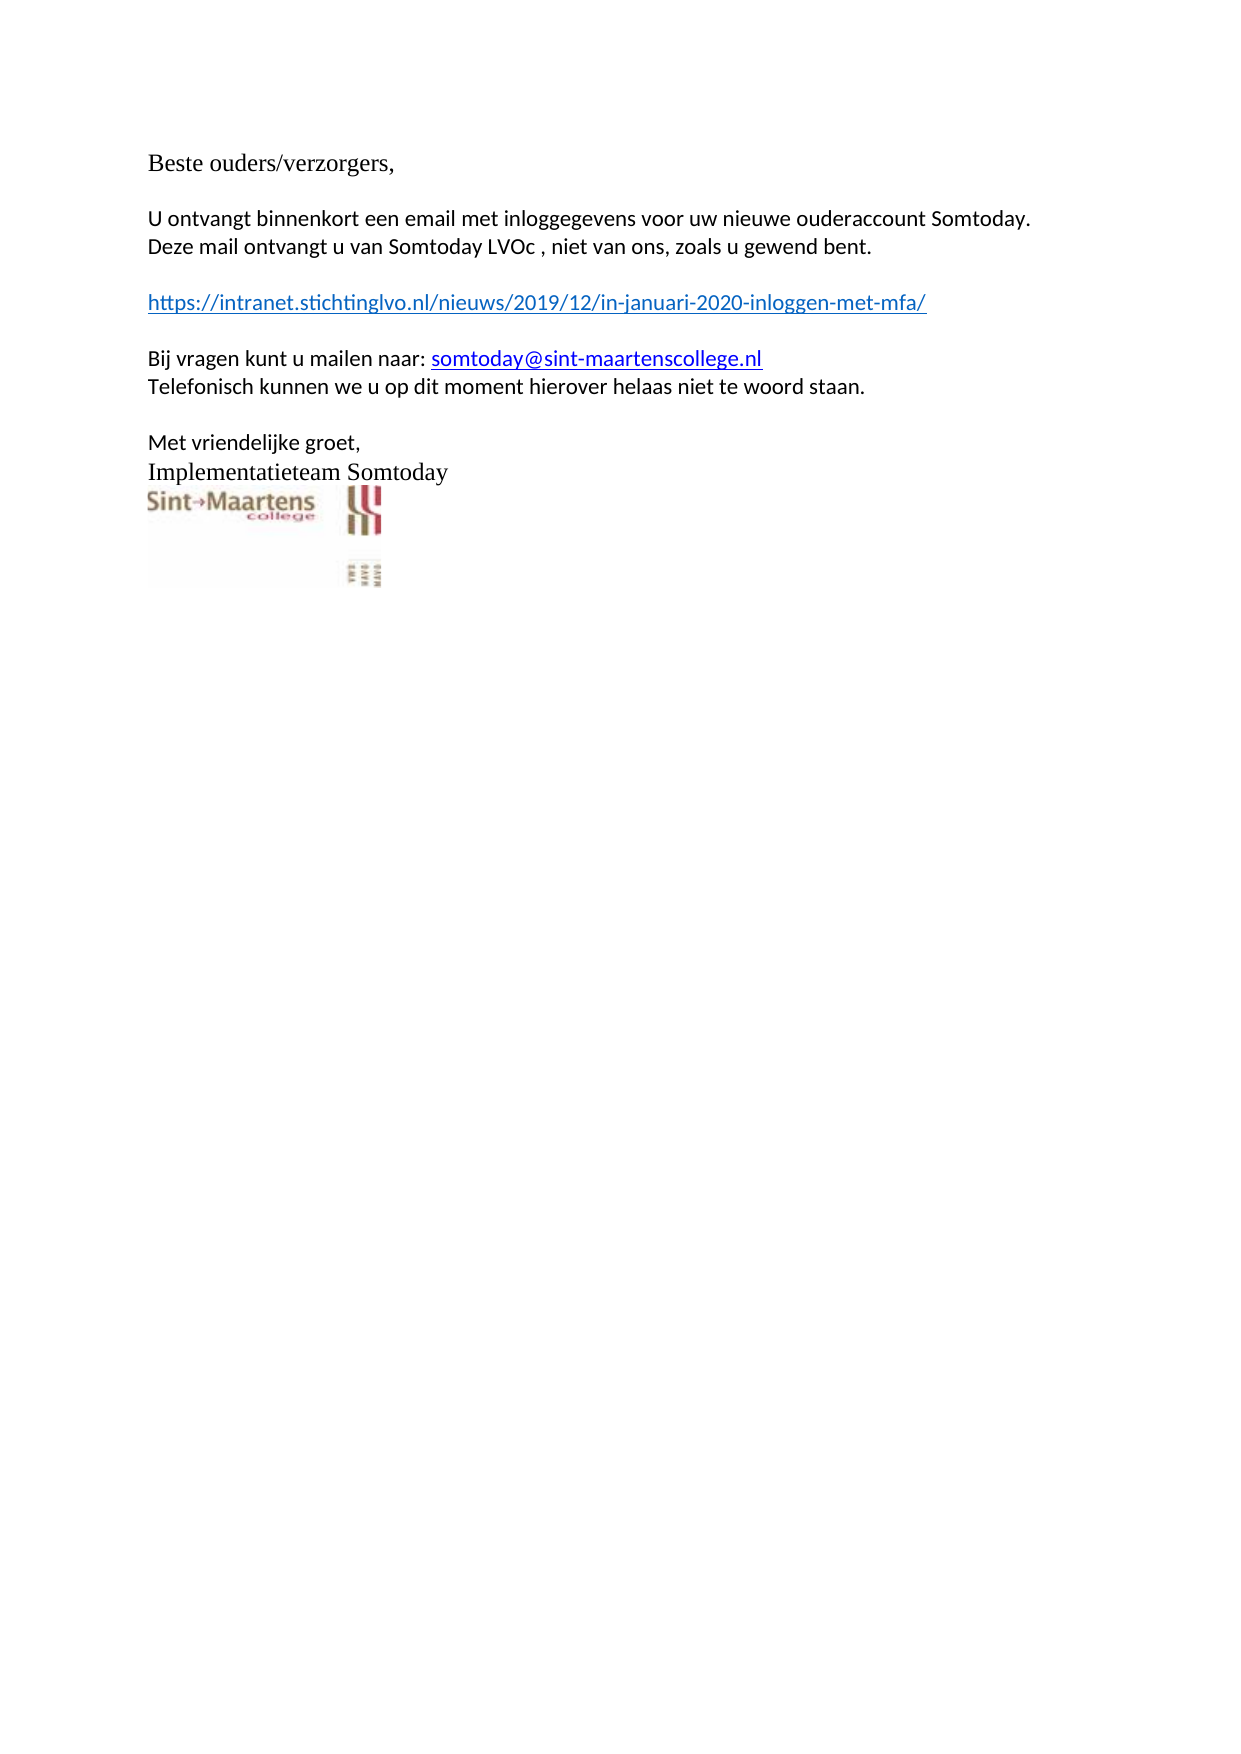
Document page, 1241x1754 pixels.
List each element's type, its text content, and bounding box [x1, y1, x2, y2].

text U ontvangt binnenkort een email met inloggegevens voor uw nieuwe ouderaccount Somtoday. [148, 204, 1093, 232]
text Bij vragen kunt u mailen naar: somtoday@sint-maartenscollege.nl [148, 344, 1093, 372]
picture [147, 485, 382, 588]
text https://intranet.stichtinglvo.nl/nieuws/2019/12/in-januari-2020-inloggen-met-mfa/ [148, 288, 1093, 316]
text Beste ouders/verzorgers, [148, 148, 1093, 176]
text Met vriendelijke groet, [148, 428, 1093, 457]
text Deze mail ontvangt u van Somtoday LVOc , niet van ons, zoals u gewend bent. [148, 232, 1093, 260]
text Telefonisch kunnen we u op dit moment hierover helaas niet te woord staan. [148, 372, 1093, 401]
text Implementatieteam Somtoday [148, 457, 1093, 485]
